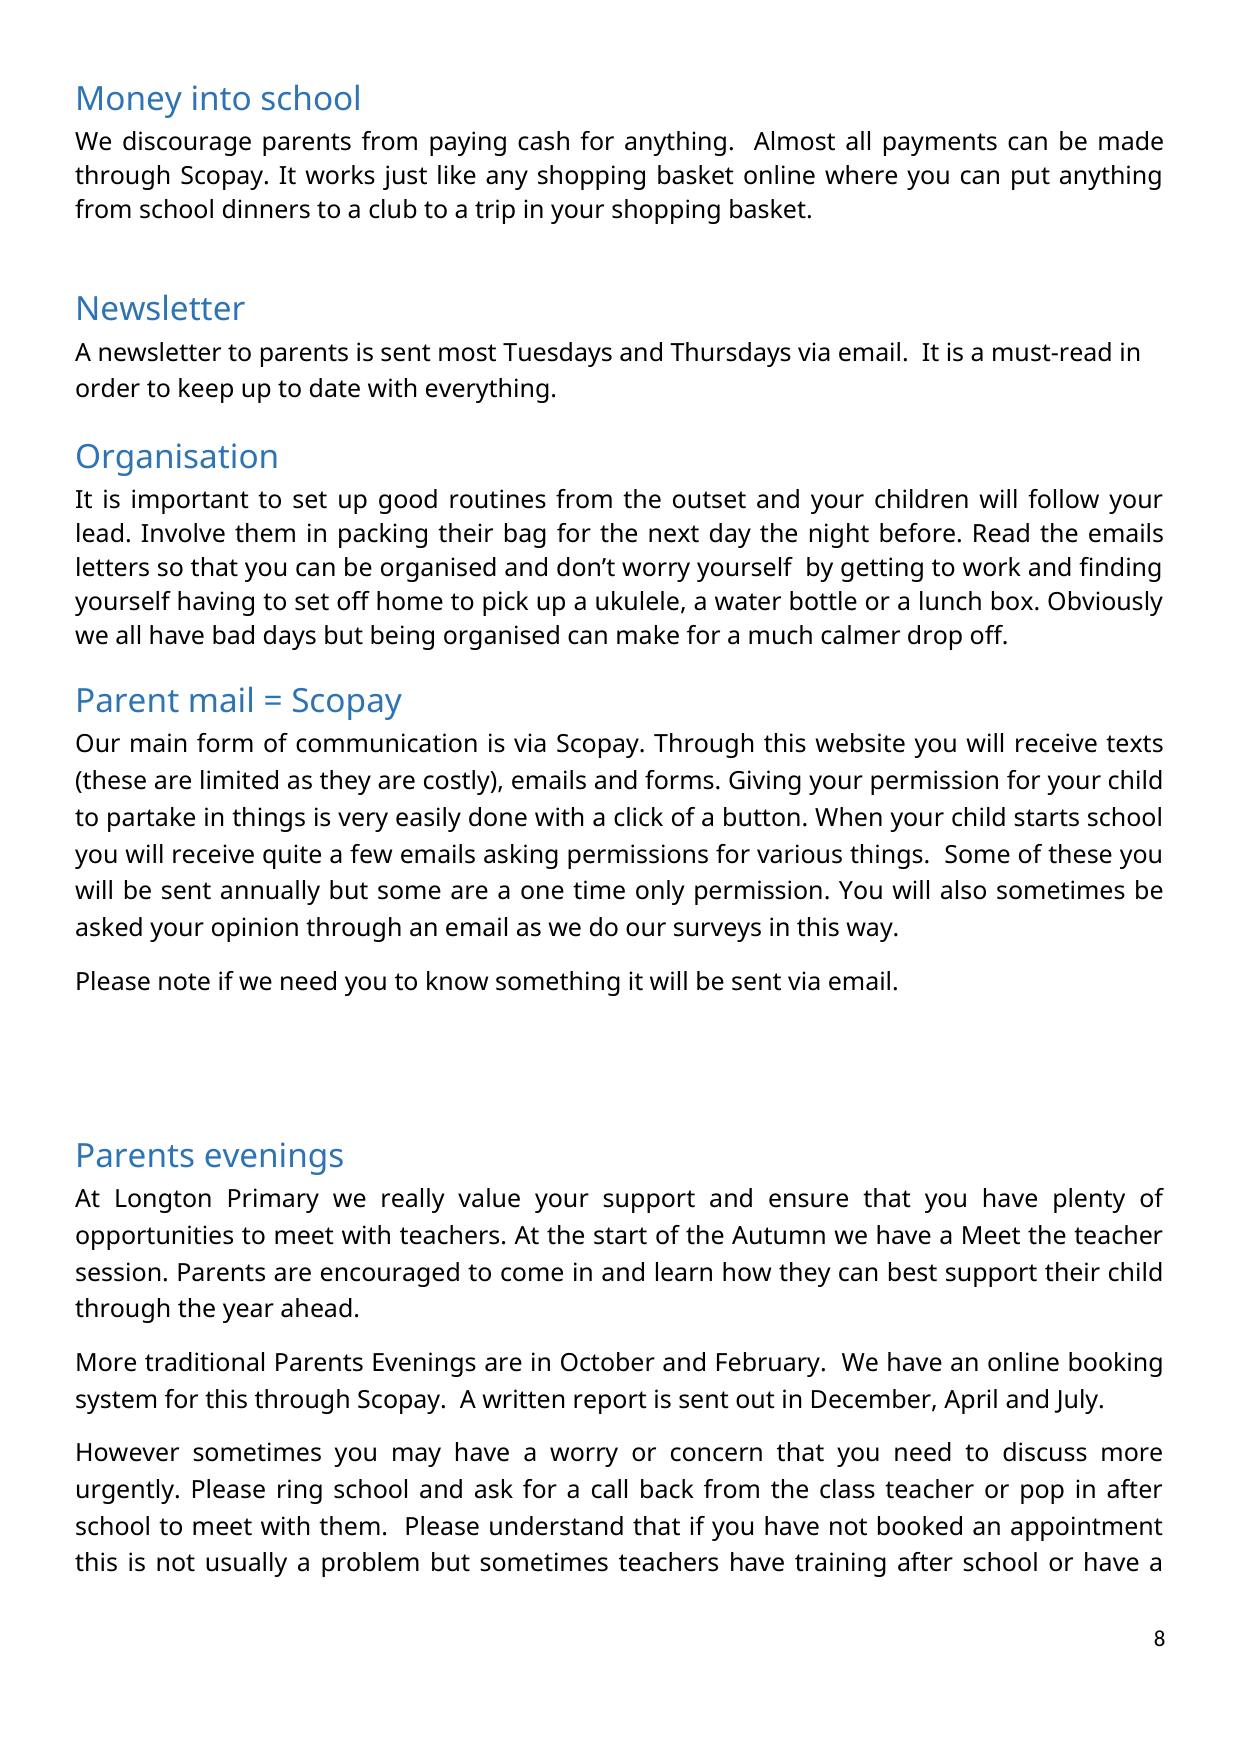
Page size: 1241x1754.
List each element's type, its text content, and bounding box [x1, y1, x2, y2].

subtitle Money into school [75, 75, 1165, 120]
text Please note if we need you to know something it will be sent via email. [75, 963, 1165, 997]
subtitle Parent mail = Scopay [75, 677, 1165, 722]
text Our main form of communication is via Scopay. Through this website you will receive texts (these are limited as they are costly), emails and forms. Giving your permission for your child to partake in things is very easily done with a click of a button. When your child starts school you will receive quite a few emails asking permissions for various things. Some of these you will be sent annually but some are a one time only permission. You will also sometimes be asked your opinion through an email as we do our surveys in this way. [75, 726, 1165, 944]
text More traditional Parents Evenings are in October and February. We have an online booking system for this through Scopay. A written report is sent out in December, April and July. [75, 1344, 1165, 1415]
text A newsletter to parents is sent most Tuesdays and Thursdays via email. It is a must-read in order to keep up to date with everything. [75, 334, 1165, 405]
subtitle Organisation [75, 433, 1165, 478]
text At Longton Primary we really value your support and ensure that you have plenty of opportunities to meet with teachers. At the start of the Autumn we have a Meet the teacher session. Parents are encouraged to come in and learn how they can best support their child through the year ahead. [75, 1181, 1165, 1325]
text It is important to set up good routines from the outset and your children will follow your lead. Involve them in packing their bag for the next day the night before. Read the emails letters so that you can be organised and don’t worry yourself by getting to work and finding yourself having to set off home to pick up a ukulele, a water bottle or a lunch box. Obviously we all have bad days but being organised can make for a much calmer drop off. [75, 482, 1165, 652]
subtitle Parents evenings [75, 1132, 1165, 1177]
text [75, 1435, 1165, 1579]
text We discourage parents from paying cash for anything. Almost all payments can be made through Scopay. It works just like any shopping basket online where you can put anything from school dinners to a club to a trip in your shopping basket. [75, 124, 1165, 226]
subtitle Newsletter [75, 285, 1165, 331]
